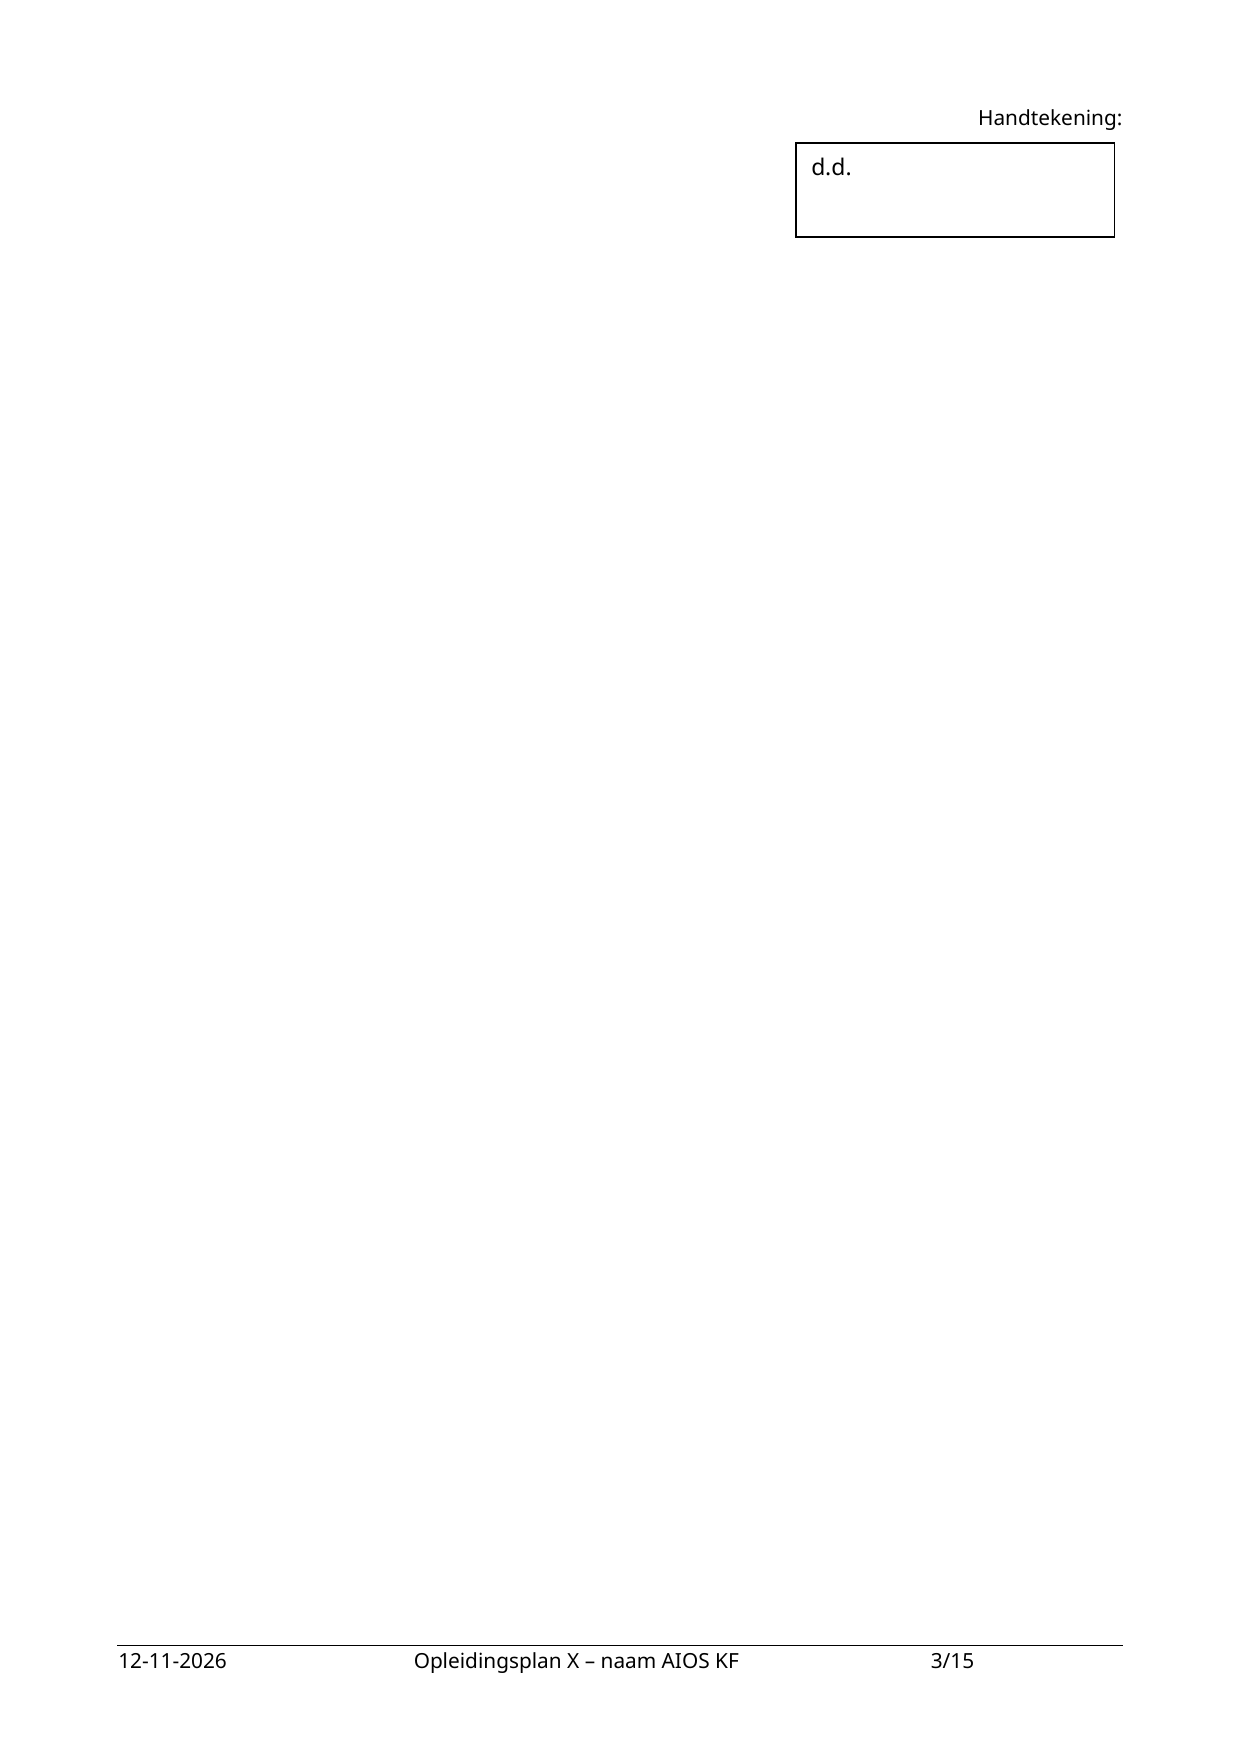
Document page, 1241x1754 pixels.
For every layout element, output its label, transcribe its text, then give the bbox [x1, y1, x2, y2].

text Handtekening: [118, 103, 1122, 132]
